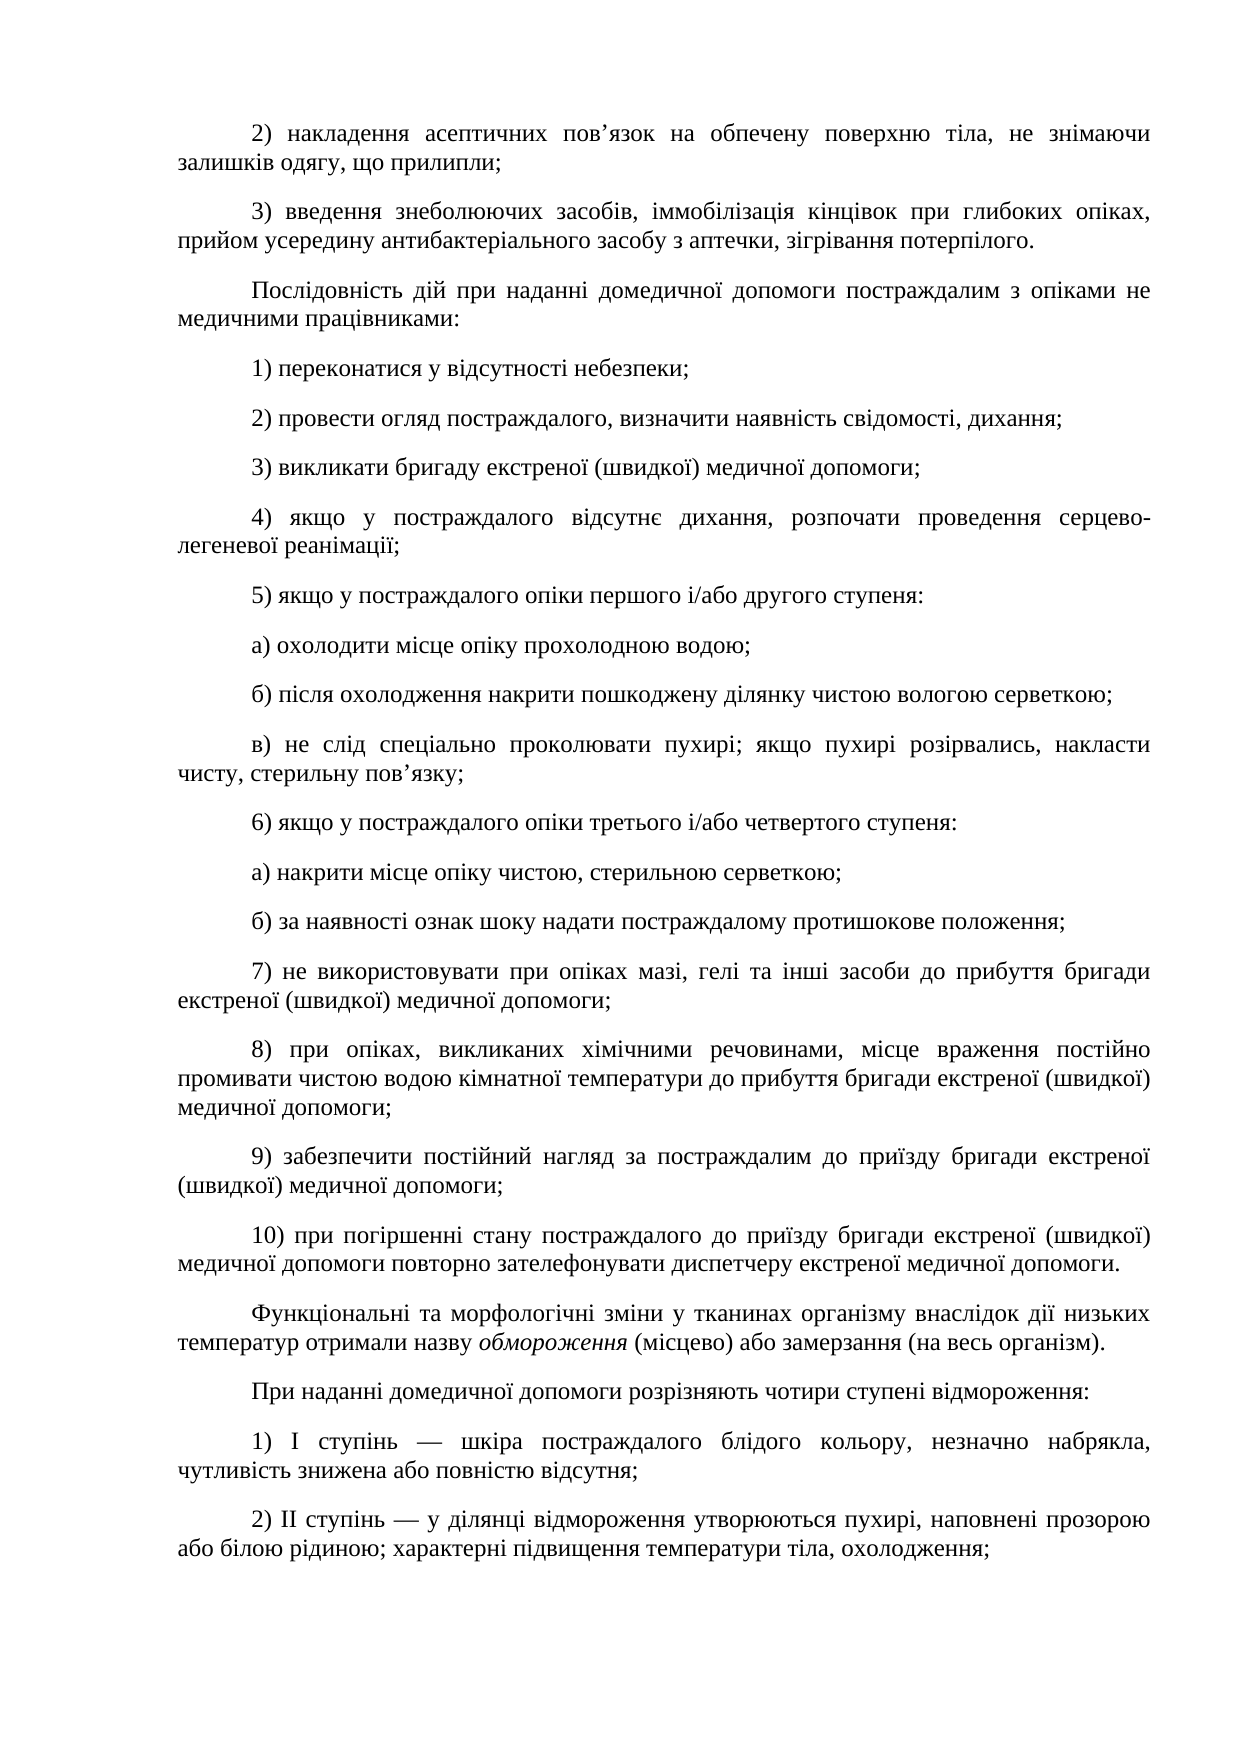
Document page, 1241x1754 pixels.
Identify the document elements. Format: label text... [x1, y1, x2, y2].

text 4) якщо у постраждалого відсутнє дихання, розпочати проведення серцево-легеневої реанімації; [177, 502, 1152, 559]
text 1) I ступінь — шкіра постраждалого блідого кольору, незначно набрякла, чутливість знижена або повністю відсутня; [177, 1426, 1152, 1483]
text в) не слід спеціально проколювати пухирі; якщо пухирі розірвались, накласти чисту, стерильну пов’язку; [177, 729, 1152, 786]
text 10) при погіршенні стану постраждалого до приїзду бригади екстреної (швидкої) медичної допомоги повторно зателефонувати диспетчеру екстреної медичної допомоги. [177, 1220, 1152, 1277]
text 6) якщо у постраждалого опіки третього і/або четвертого ступеня: [177, 807, 1152, 836]
text а) охолодити місце опіку прохолодною водою; [177, 630, 1152, 658]
text 5) якщо у постраждалого опіки першого і/або другого ступеня: [177, 580, 1152, 609]
text 2) накладення асептичних пов’язок на обпечену поверхню тіла, не знімаючи залишків одягу, що прилипли; [177, 118, 1152, 176]
text 1) переконатися у відсутності небезпеки; [177, 353, 1152, 382]
text а) накрити місце опіку чистою, стерильною серветкою; [177, 857, 1152, 886]
text 7) не використовувати при опіках мазі, гелі та інші засоби до прибуття бригади екстреної (швидкої) медичної допомоги; [177, 956, 1152, 1013]
text 8) при опіках, викликаних хімічними речовинами, місце враження постійно промивати чистою водою кімнатної температури до прибуття бригади екстреної (швидкої) медичної допомоги; [177, 1034, 1152, 1121]
text Функціональні та морфологічні зміни у тканинах організму внаслідок дії низьких температур отримали назву обмороження (місцево) або замерзання (на весь організм). [177, 1298, 1152, 1356]
text б) після охолодження накрити пошкоджену ділянку чистою вологою серветкою; [177, 679, 1152, 708]
text 2) провести огляд постраждалого, визначити наявність свідомості, дихання; [177, 403, 1152, 431]
text 2) II ступінь — у ділянці відмороження утворюються пухирі, наповнені прозорою або білою рідиною; характерні підвищення температури тіла, охолодження; [177, 1504, 1152, 1562]
text б) за наявності ознак шоку надати постраждалому протишокове положення; [177, 906, 1152, 935]
text При наданні домедичної допомоги розрізняють чотири ступені відмороження: [177, 1376, 1152, 1405]
text 3) викликати бригаду екстреної (швидкої) медичної допомоги; [177, 452, 1152, 481]
text 3) введення знеболюючих засобів, іммобілізація кінцівок при глибоких опіках, прийом усередину антибактеріального засобу з аптечки, зігрівання потерпілого. [177, 196, 1152, 254]
text 9) забезпечити постійний нагляд за постраждалим до приїзду бригади екстреної (швидкої) медичної допомоги; [177, 1141, 1152, 1199]
text Послідовність дій при наданні домедичної допомоги постраждалим з опіками не медичними працівниками: [177, 275, 1152, 332]
